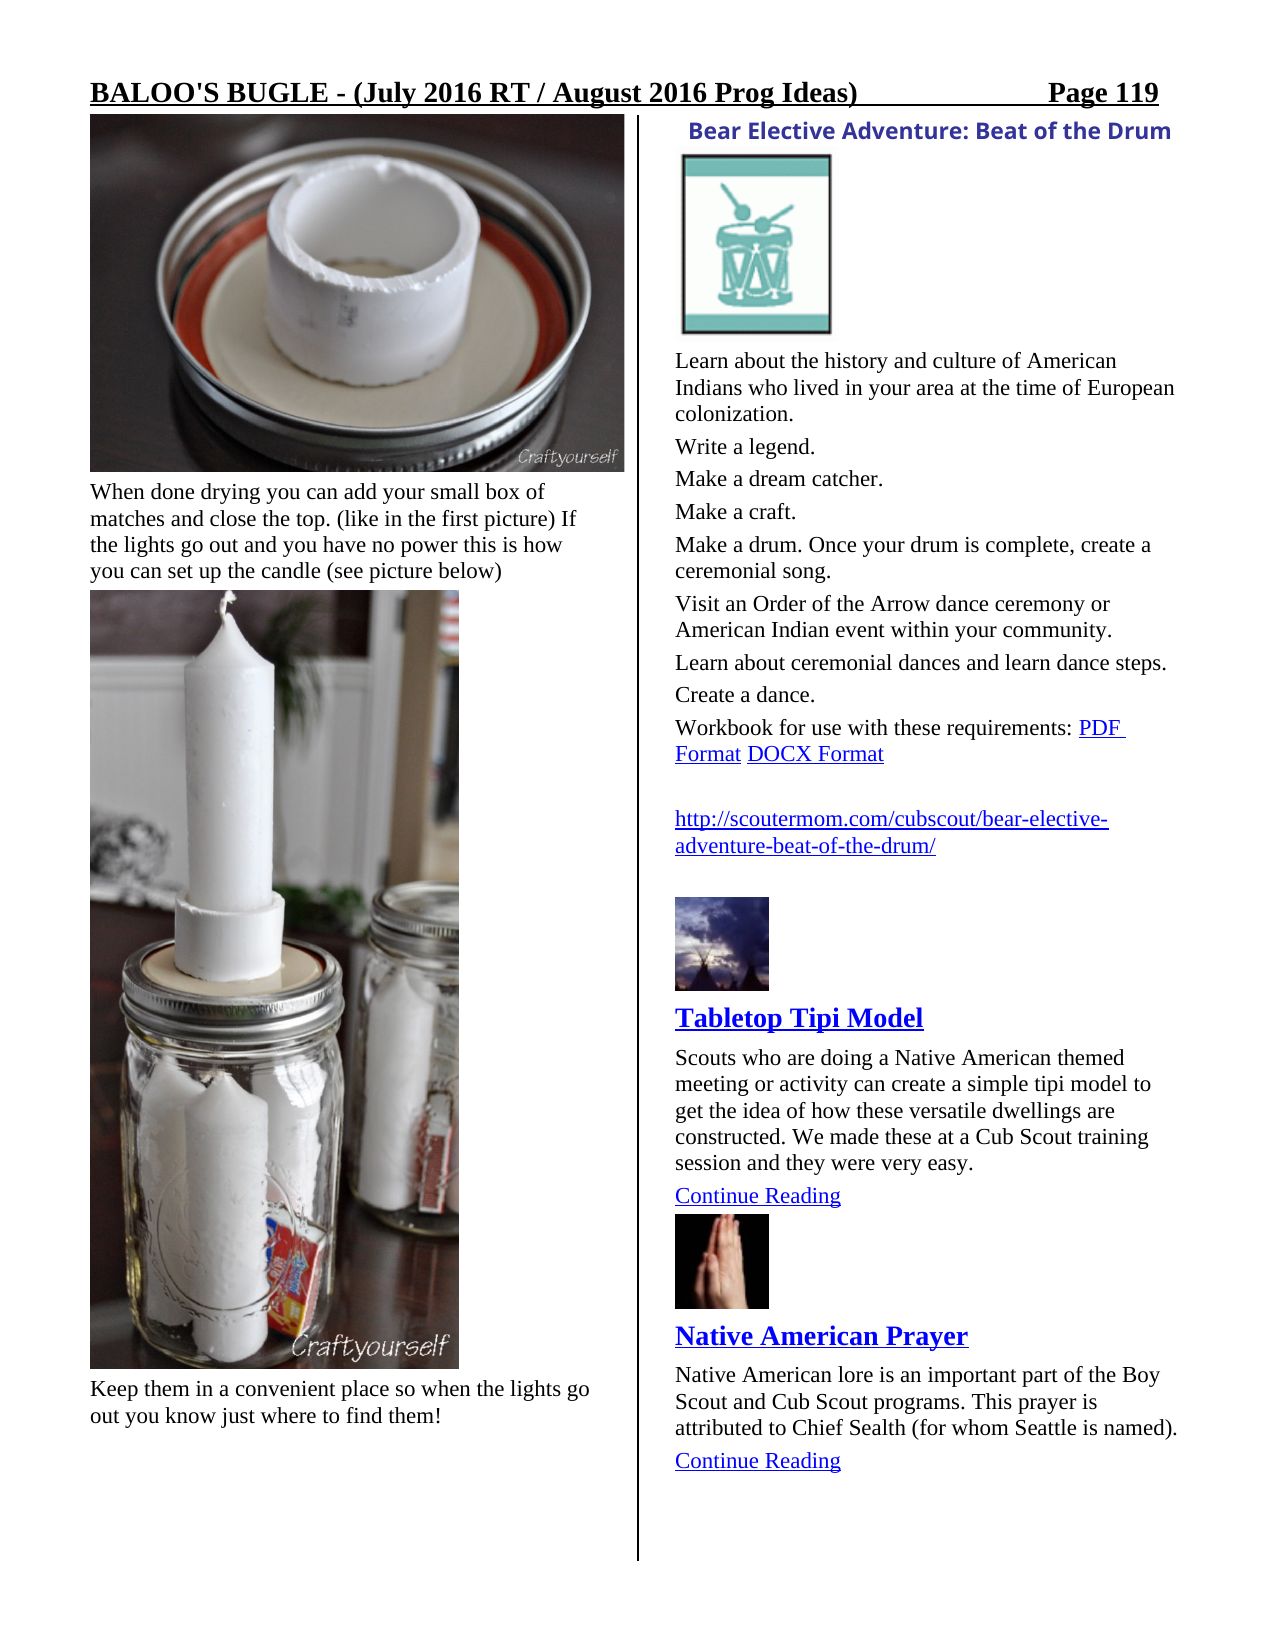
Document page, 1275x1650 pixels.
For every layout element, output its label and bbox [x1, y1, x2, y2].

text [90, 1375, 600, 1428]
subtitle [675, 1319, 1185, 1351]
picture [675, 1214, 769, 1309]
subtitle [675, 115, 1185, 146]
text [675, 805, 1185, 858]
picture [90, 590, 459, 1369]
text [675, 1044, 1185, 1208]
picture [675, 146, 839, 342]
picture [675, 897, 769, 991]
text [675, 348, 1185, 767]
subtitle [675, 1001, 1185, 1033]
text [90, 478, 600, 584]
picture [90, 114, 625, 472]
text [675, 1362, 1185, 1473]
